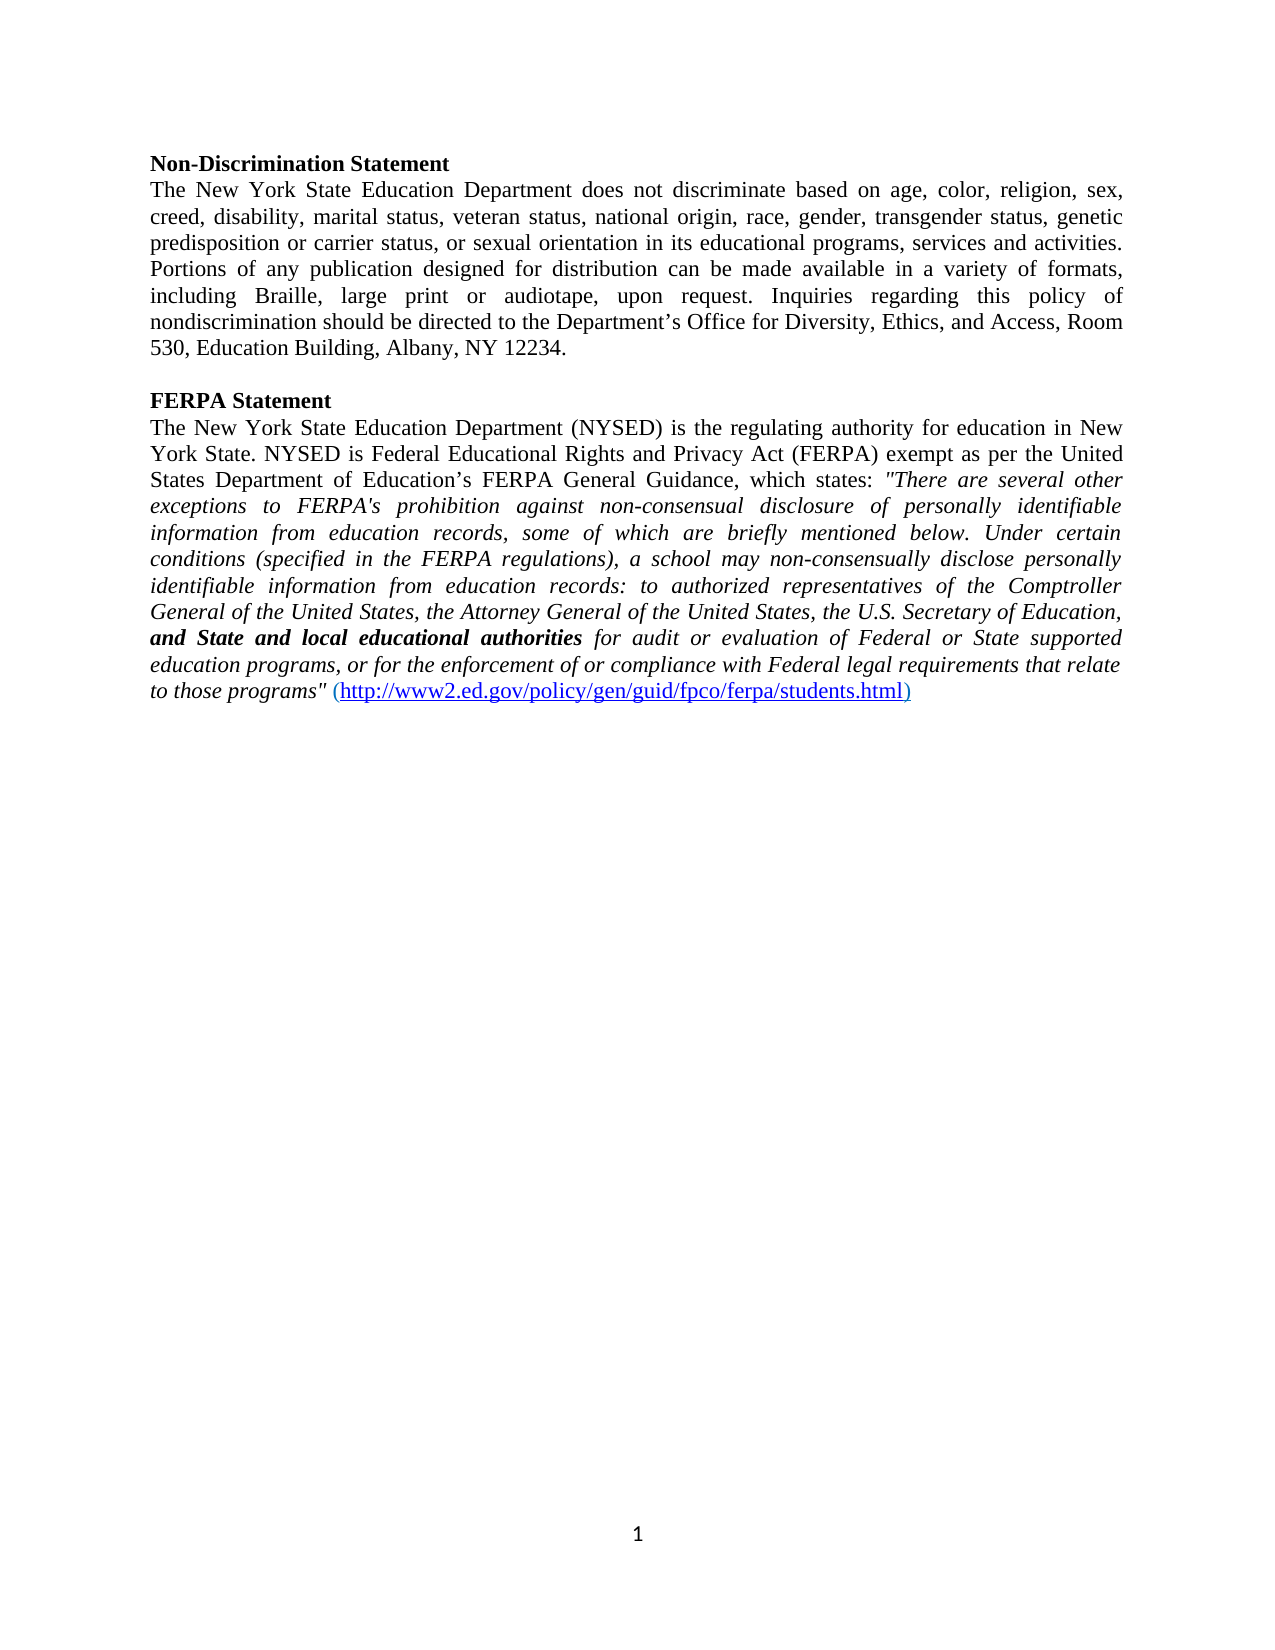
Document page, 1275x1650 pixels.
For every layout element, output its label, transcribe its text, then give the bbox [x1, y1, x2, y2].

text The New York State Education Department (NYSED) is the regulating authority for education in New York State. NYSED is Federal Educational Rights and Privacy Act (FERPA) exempt as per the United States Department of Education’s FERPA General Guidance, which states: "There are several other exceptions to FERPA's prohibition against non-consensual disclosure of personally identifiable information from education records, some of which are briefly mentioned below. Under certain conditions (specified in the FERPA regulations), a school may non-consensually disclose personally identifiable information from education records: to authorized representatives of the Comptroller General of the United States, the Attorney General of the United States, the U.S. Secretary of Education, and State and local educational authorities for audit or evaluation of Federal or State supported education programs, or for the enforcement of or compliance with Federal legal requirements that relate to those programs" (http://www2.ed.gov/policy/gen/guid/fpco/ferpa/students.html) [150, 413, 1125, 703]
text FERPA Statement [150, 387, 1125, 413]
text The New York State Education Department does not discriminate based on age, color, religion, sex, creed, disability, marital status, veteran status, national origin, race, gender, transgender status, genetic predisposition or carrier status, or sexual orientation in its educational programs, services and activities. Portions of any publication designed for distribution can be made available in a variety of formats, including Braille, large print or audiotape, upon request. Inquiries regarding this policy of nondiscrimination should be directed to the Department’s Office for Diversity, Ethics, and Access, Room 530, Education Building, Albany, NY 12234. [150, 176, 1125, 361]
text Non-Discrimination Statement [150, 150, 1125, 176]
